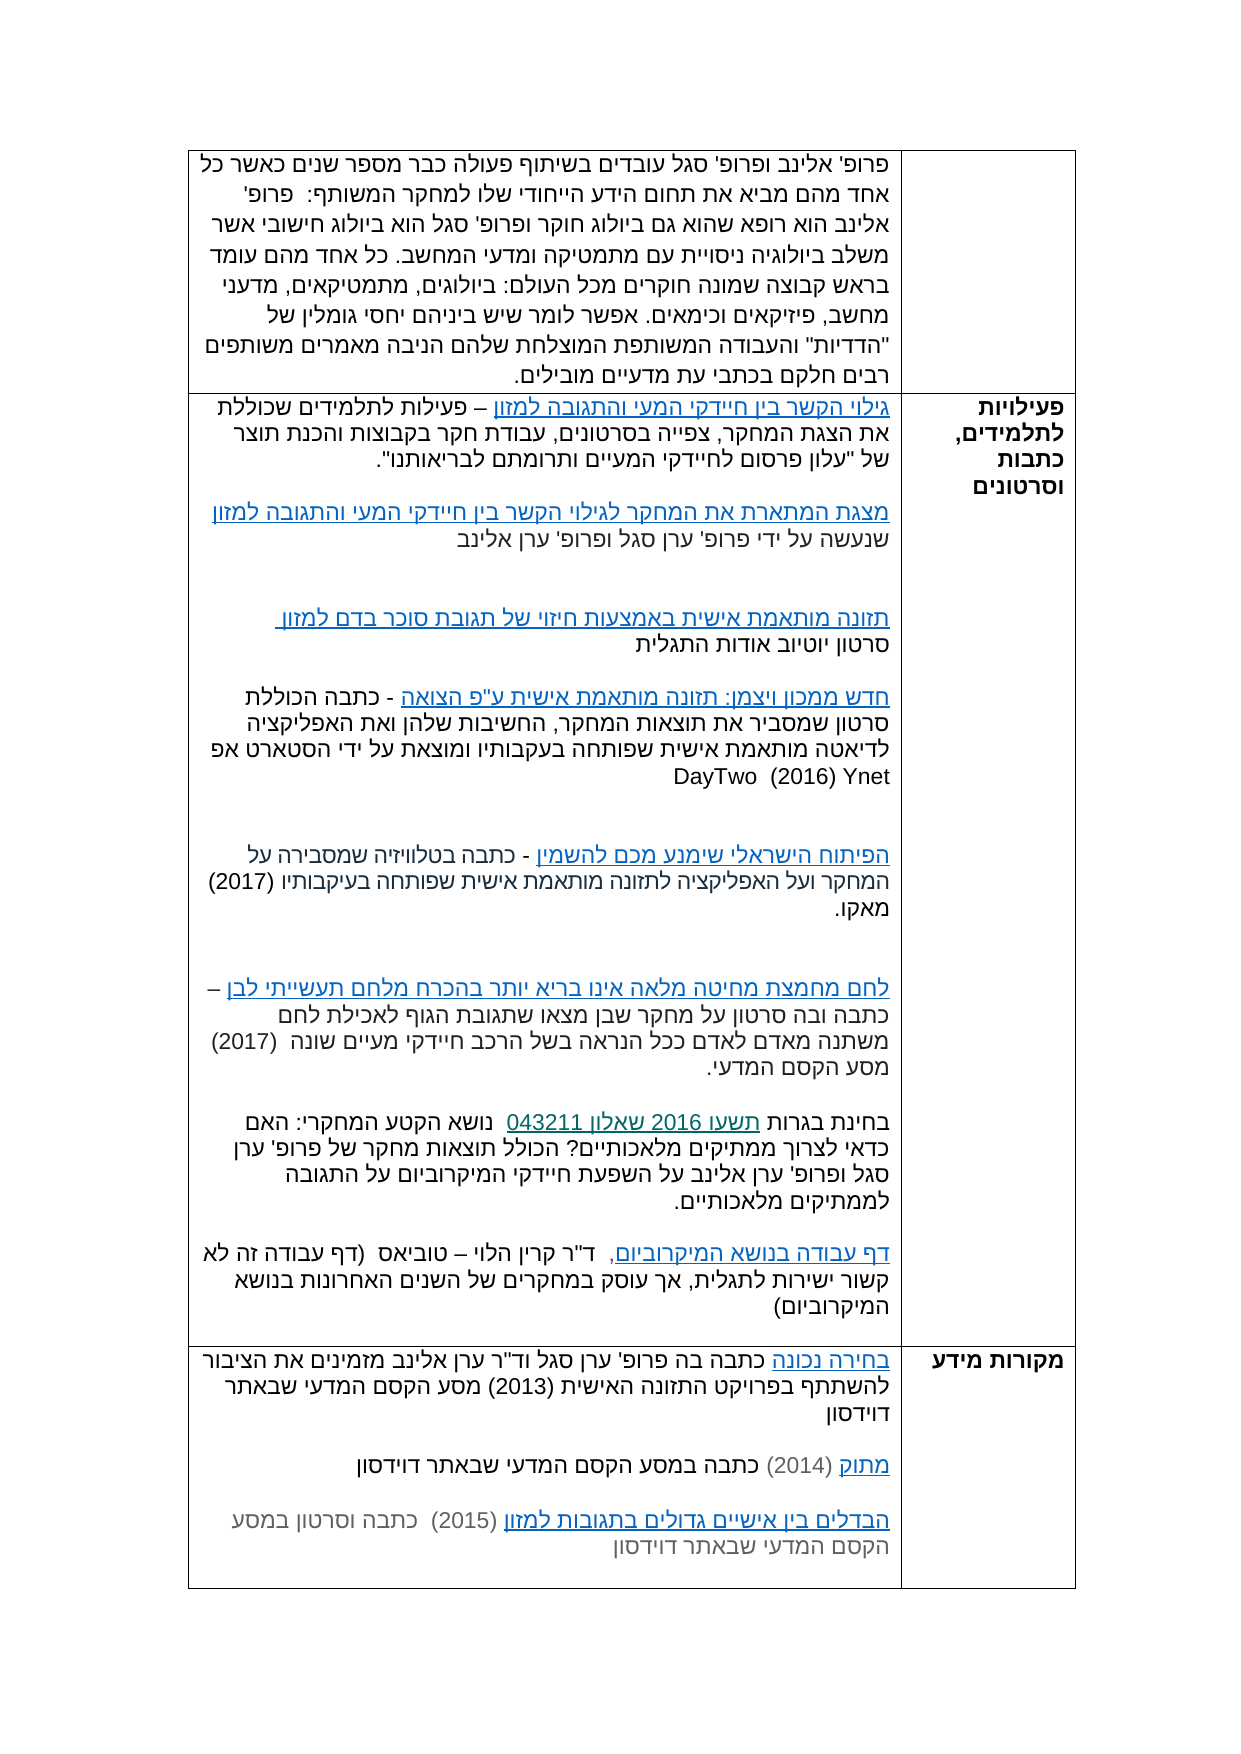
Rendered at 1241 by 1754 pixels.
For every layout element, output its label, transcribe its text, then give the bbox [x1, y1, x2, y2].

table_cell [189, 151, 901, 393]
table_cell מקורות מידע [902, 1347, 1075, 1587]
table_cell פעילויות לתלמידים, כתבות וסרטונים [902, 394, 1075, 1346]
table_cell גילוי הקשר בין חיידקי המעי והתגובה למזון – פעילות לתלמידים שכוללת את הצגת המחקר, צפייה בסרטונים, עבודת חקר בקבוצות והכנת תוצר של "עלון פרסום לחיידקי המעיים ותרומתם לבריאותנו". מצגת המתארת את המחקר לגילוי הקשר בין חיידקי המעי והתגובה למזון שנעשה על ידי פרופ' ערן סגל ופרופ' ערן אלינב תזונה מותאמת אישית באמצעות חיזוי של תגובת סוכר בדם למזון סרטון יוטיוב אודות התגלית חדש ממכון ויצמן: תזונה מותאמת אישית ע"פ הצואה - כתבה הכוללת סרטון שמסביר את תוצאות המחקר, החשיבות שלהן ואת האפליקציה לדיאטה מותאמת אישית שפותחה בעקבותיו ומוצאת על ידי הסטארט אפ DayTwo (2016) Ynet הפיתוח הישראלי שימנע מכם להשמין - כתבה בטלוויזיה שמסבירה על המחקר ועל האפליקציה לתזונה מותאמת אישית שפותחה בעיקבותיו (2017) מאקו. לחם מחמצת מחיטה מלאה אינו בריא יותר בהכרח מלחם תעשייתי לבן – כתבה ובה סרטון על מחקר שבן מצאו שתגובת הגוף לאכילת לחם משתנה מאדם לאדם ככל הנראה בשל הרכב חיידקי מעיים שונה (2017) מסע הקסם המדעי. בחינת בגרות תשעו 2016 שאלון 043211 נושא הקטע המחקרי: האם כדאי לצרוך ממתיקים מלאכותיים? הכולל תוצאות מחקר של פרופ' ערן סגל ופרופ' ערן אלינב על השפעת חיידקי המיקרוביום על התגובה לממתיקים מלאכותיים. דף עבודה בנושא המיקרוביום, ד"ר קרין הלוי – טוביאס (דף עבודה זה לא קשור ישירות לתגלית, אך עוסק במחקרים של השנים האחרונות בנושא המיקרוביום) [189, 394, 901, 1346]
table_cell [902, 151, 1075, 393]
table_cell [189, 1347, 901, 1587]
